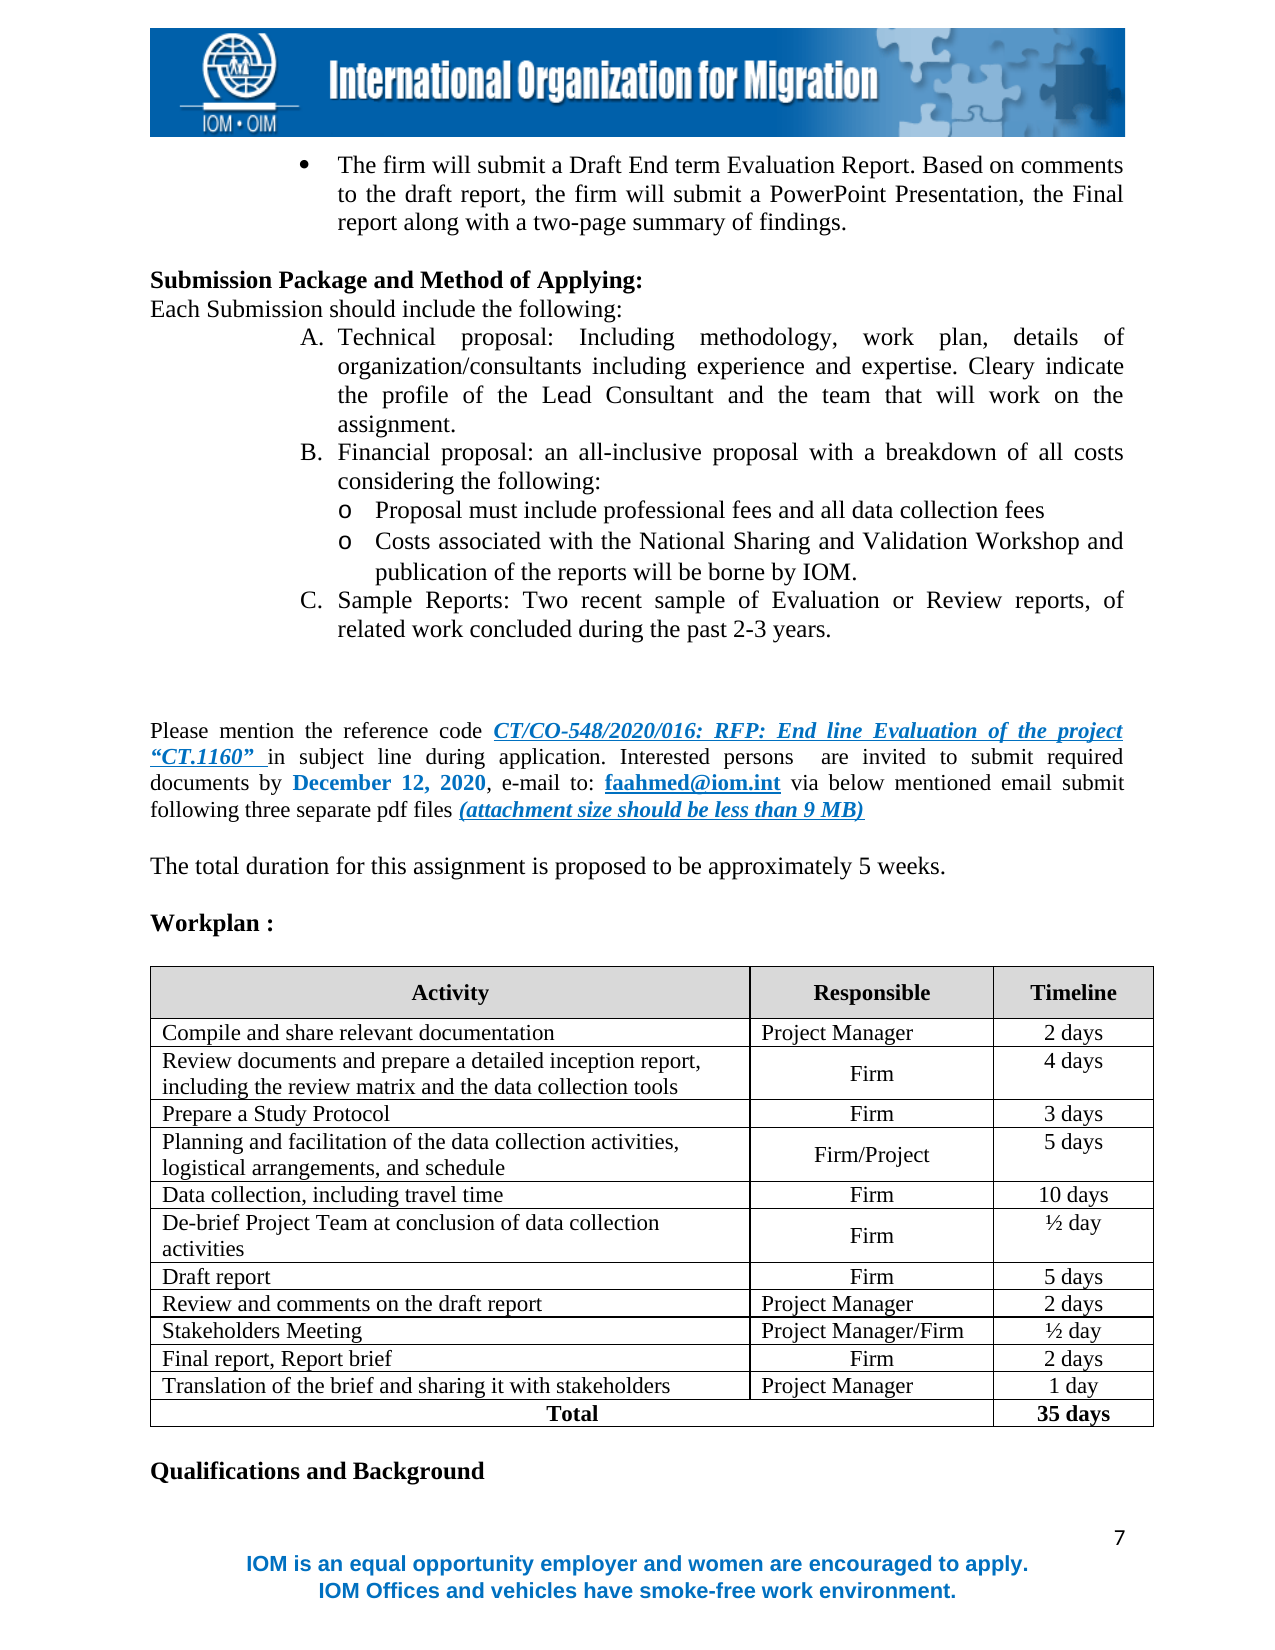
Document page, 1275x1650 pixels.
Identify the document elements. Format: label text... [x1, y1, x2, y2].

table_cell Project Manager [751, 1290, 993, 1316]
list Proposal must include professional fees and all data collection fees [337, 495, 1125, 526]
table_cell 2 days [994, 1345, 1153, 1371]
table_cell Firm [751, 1100, 993, 1127]
table_cell Firm [751, 1209, 993, 1262]
table_cell Firm [751, 1182, 993, 1208]
table_cell Project Manager [751, 1019, 993, 1046]
table_cell Compile and share relevant documentation [151, 1019, 749, 1046]
table_header Activity [151, 967, 749, 1018]
table_cell Firm [751, 1345, 993, 1371]
text Please mention the reference code CT/CO-548/2020/016: RFP: End line Evaluation of the project “CT.1160” in subject line during application. Interested persons are invited to submit required documents by December 12, 2020, e-mail to: faahmed@iom.int via below mentioned email submit following three separate pdf files (attachment size should be less than 9 MB) [150, 717, 1125, 822]
table_cell Planning and facilitation of the data collection activities, logistical arrangements, and schedule [151, 1128, 749, 1181]
table_cell ½ day [994, 1318, 1153, 1344]
list Costs associated with the National Sharing and Validation Workshop and publication of the reports will be borne by IOM. [337, 526, 1125, 585]
table_cell 35 days [994, 1400, 1153, 1426]
table_cell 10 days [994, 1182, 1153, 1208]
text Workplan : [150, 908, 1125, 937]
text Qualifications and Background [150, 1456, 1125, 1484]
table_cell Final report, Report brief [151, 1345, 749, 1371]
table_cell Review and comments on the draft report [151, 1290, 749, 1316]
table_cell Total [151, 1400, 993, 1426]
list Financial proposal: an all-inclusive proposal with a breakdown of all costs considering the following: [300, 437, 1125, 495]
table_header Timeline [994, 967, 1153, 1018]
table_cell 5 days [994, 1128, 1153, 1181]
table_cell 5 days [994, 1263, 1153, 1289]
text Submission Package and Method of Applying: [150, 265, 1125, 294]
table_cell Project Manager/Firm [751, 1318, 993, 1344]
table_cell 3 days [994, 1100, 1153, 1127]
table_cell De-brief Project Team at conclusion of data collection activities [151, 1209, 749, 1262]
table_cell 4 days [994, 1047, 1153, 1099]
table_cell Project Manager [751, 1372, 993, 1399]
table_cell Draft report [151, 1263, 749, 1289]
table_cell Translation of the brief and sharing it with stakeholders [151, 1372, 749, 1399]
list The firm will submit a Draft End term Evaluation Report. Based on comments to the draft report, the firm will submit a PowerPoint Presentation, the Final report along with a two-page summary of findings. [300, 150, 1125, 236]
list Technical proposal: Including methodology, work plan, details of organization/consultants including experience and expertise. Cleary indicate the profile of the Lead Consultant and the team that will work on the assignment. [300, 322, 1125, 437]
table_cell Prepare a Study Protocol [151, 1100, 749, 1127]
table_cell 2 days [994, 1019, 1153, 1046]
list Sample Reports: Two recent sample of Evaluation or Review reports, of related work concluded during the past 2-3 years. [300, 585, 1125, 643]
table_cell Data collection, including travel time [151, 1182, 749, 1208]
table_cell Stakeholders Meeting [151, 1318, 749, 1344]
table_cell 2 days [994, 1290, 1153, 1316]
text The total duration for this assignment is proposed to be approximately 5 weeks. [150, 851, 1125, 880]
table_cell Firm [751, 1047, 993, 1099]
table_cell ½ day [994, 1209, 1153, 1262]
table_cell 1 day [994, 1372, 1153, 1399]
table_header Responsible [751, 967, 993, 1018]
table_cell Firm/Project [751, 1128, 993, 1181]
table_cell Firm [751, 1263, 993, 1289]
table_cell Review documents and prepare a detailed inception report, including the review matrix and the data collection tools [151, 1047, 749, 1099]
text Each Submission should include the following: [150, 294, 1125, 322]
picture [150, 28, 1125, 137]
